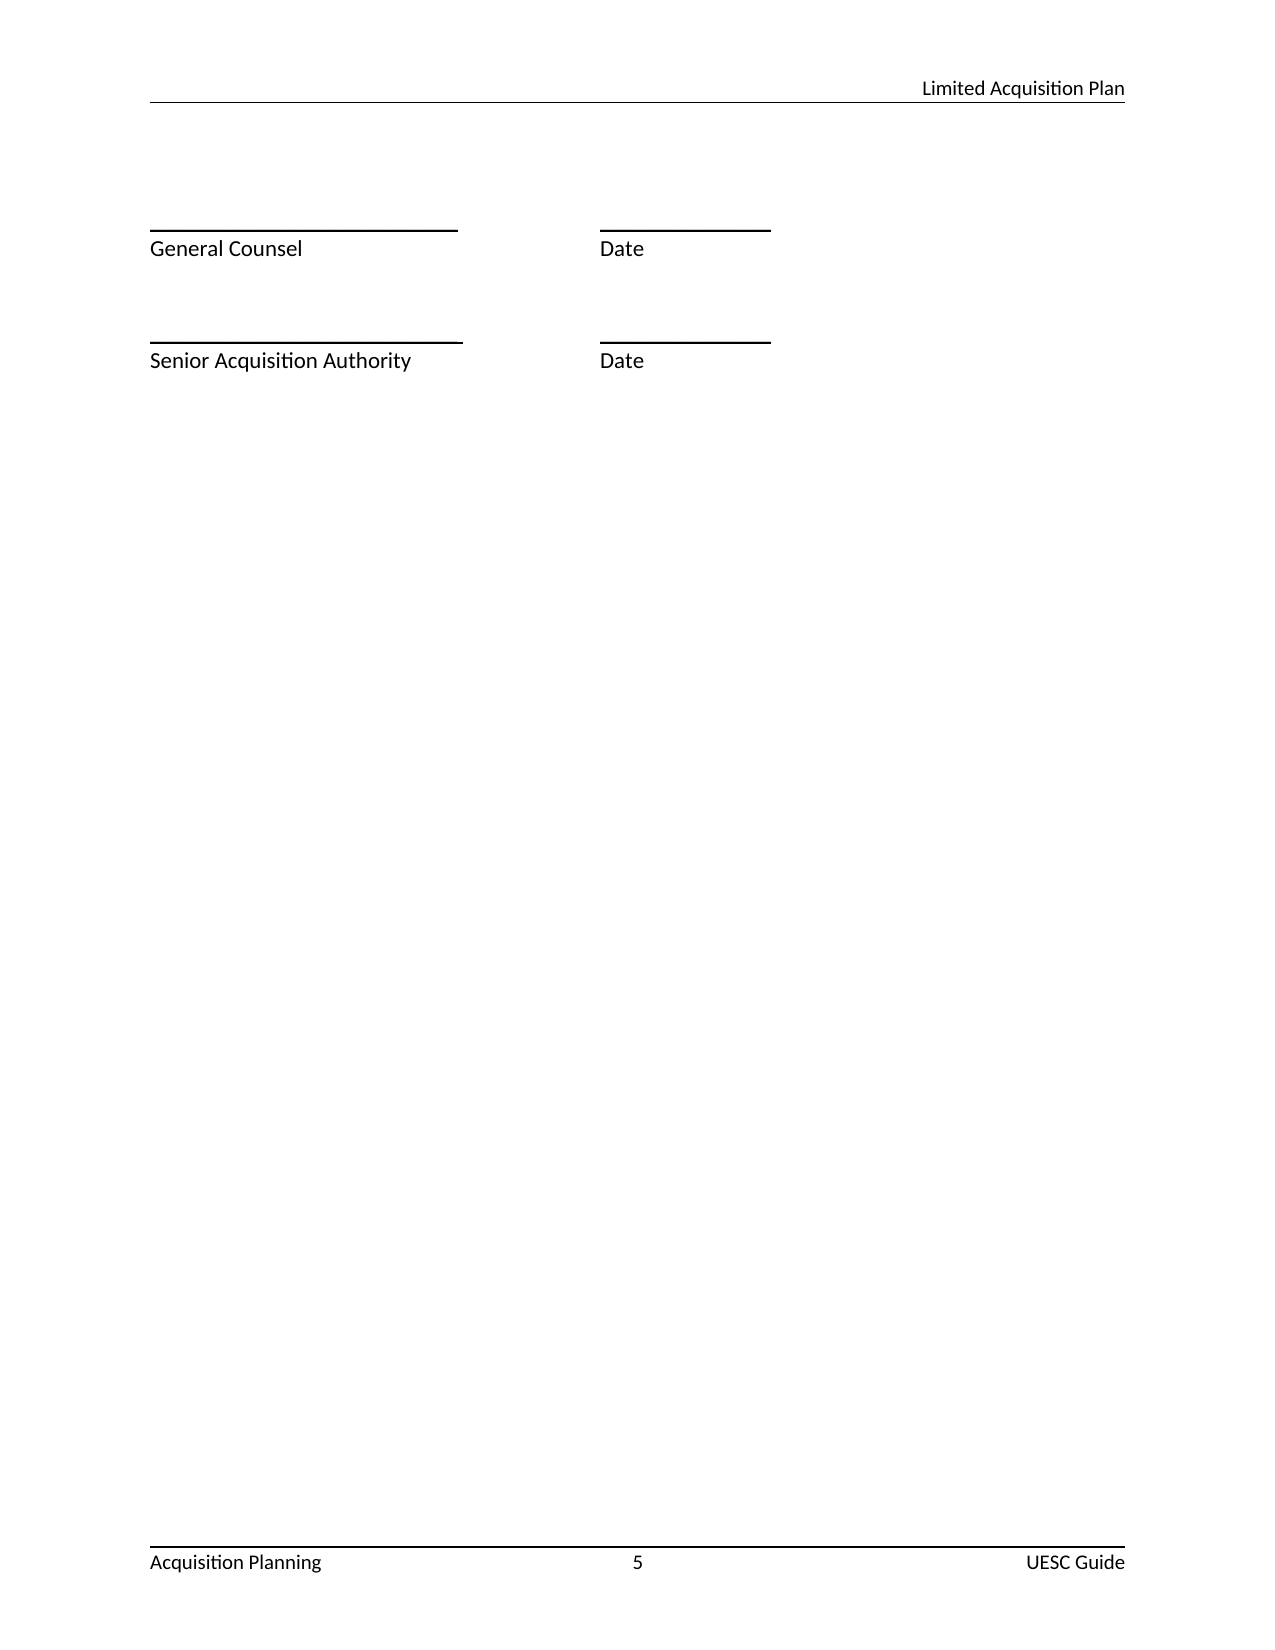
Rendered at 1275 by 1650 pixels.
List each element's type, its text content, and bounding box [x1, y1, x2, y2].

text Senior Acquisition Authority Date [150, 346, 1125, 374]
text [150, 318, 1125, 346]
text General Counsel Date [150, 234, 1125, 262]
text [150, 206, 1125, 234]
